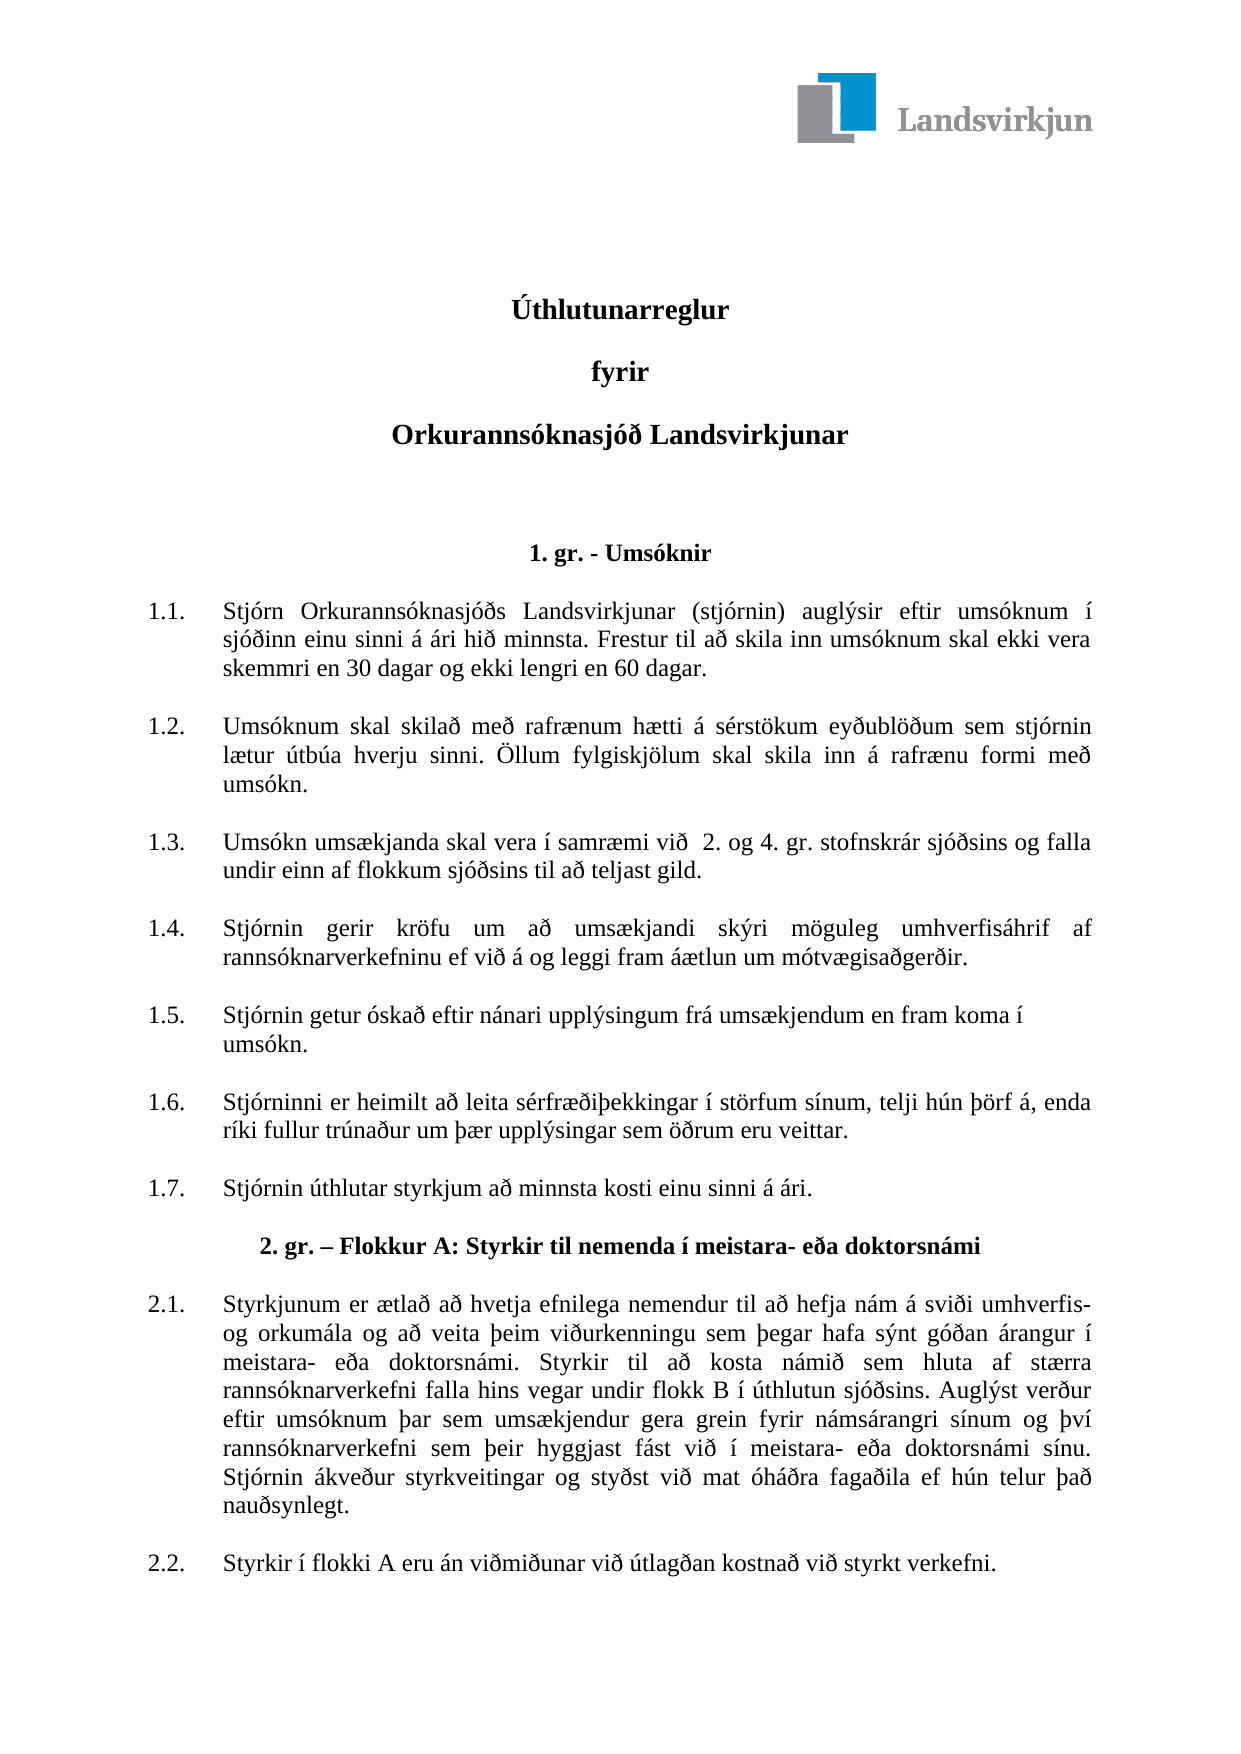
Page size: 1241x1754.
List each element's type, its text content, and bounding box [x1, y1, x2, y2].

text 1.3. Umsókn umsækjanda skal vera í samræmi við 2. og 4. gr. stofnskrár sjóðsins og falla undir einn af flokkum sjóðsins til að teljast gild. [148, 827, 1093, 884]
text 1.7. Stjórnin úthlutar styrkjum að minnsta kosti einu sinni á ári. [148, 1173, 1093, 1202]
text 2.2. Styrkir í flokki A eru án viðmiðunar við útlagðan kostnað við styrkt verkefni. [148, 1548, 1093, 1577]
text 1.2. Umsóknum skal skilað með rafrænum hætti á sérstökum eyðublöðum sem stjórnin lætur útbúa hverju sinni. Öllum fylgiskjölum skal skila inn á rafrænu formi með umsókn. [148, 711, 1093, 797]
text 1.4. Stjórnin gerir kröfu um að umsækjandi skýri möguleg umhverfisáhrif af rannsóknarverkefninu ef við á og leggi fram áætlun um mótvægisaðgerðir. [148, 913, 1093, 971]
text 1.6. Stjórninni er heimilt að leita sérfræðiþekkingar í störfum sínum, telji hún þörf á, enda ríki fullur trúnaður um þær upplýsingar sem öðrum eru veittar. [148, 1087, 1093, 1144]
text Orkurannsóknasjóð Landsvirkjunar [148, 417, 1093, 451]
text fyrir [148, 354, 1093, 388]
text Úthlutunarreglur [148, 292, 1093, 325]
text 1.1. Stjórn Orkurannsóknasjóðs Landsvirkjunar (stjórnin) auglýsir eftir umsóknum í sjóðinn einu sinni á ári hið minnsta. Frestur til að skila inn umsóknum skal ekki vera skemmri en 30 dagar og ekki lengri en 60 dagar. [148, 596, 1093, 682]
text 1.5. Stjórnin getur óskað eftir nánari upplýsingum frá umsækjendum en fram koma í umsókn. [148, 1000, 1093, 1057]
text 1. gr. - Umsóknir [148, 538, 1093, 567]
picture [797, 73, 1093, 143]
text 2. gr. – Flokkur A: Styrkir til nemenda í meistara- eða doktorsnámi [148, 1231, 1093, 1260]
text 2.1. Styrkjunum er ætlað að hvetja efnilega nemendur til að hefja nám á sviði umhverfis- og orkumála og að veita þeim viðurkenningu sem þegar hafa sýnt góðan árangur í meistara- eða doktorsnámi. Styrkir til að kosta námið sem hluta af stærra rannsóknarverkefni falla hins vegar undir flokk B í úthlutun sjóðsins. Auglýst verður eftir umsóknum þar sem umsækjendur gera grein fyrir námsárangri sínum og því rannsóknarverkefni sem þeir hyggjast fást við í meistara- eða doktorsnámi sínu. Stjórnin ákveður styrkveitingar og styðst við mat óháðra fagaðila ef hún telur það nauðsynlegt. [148, 1289, 1093, 1519]
